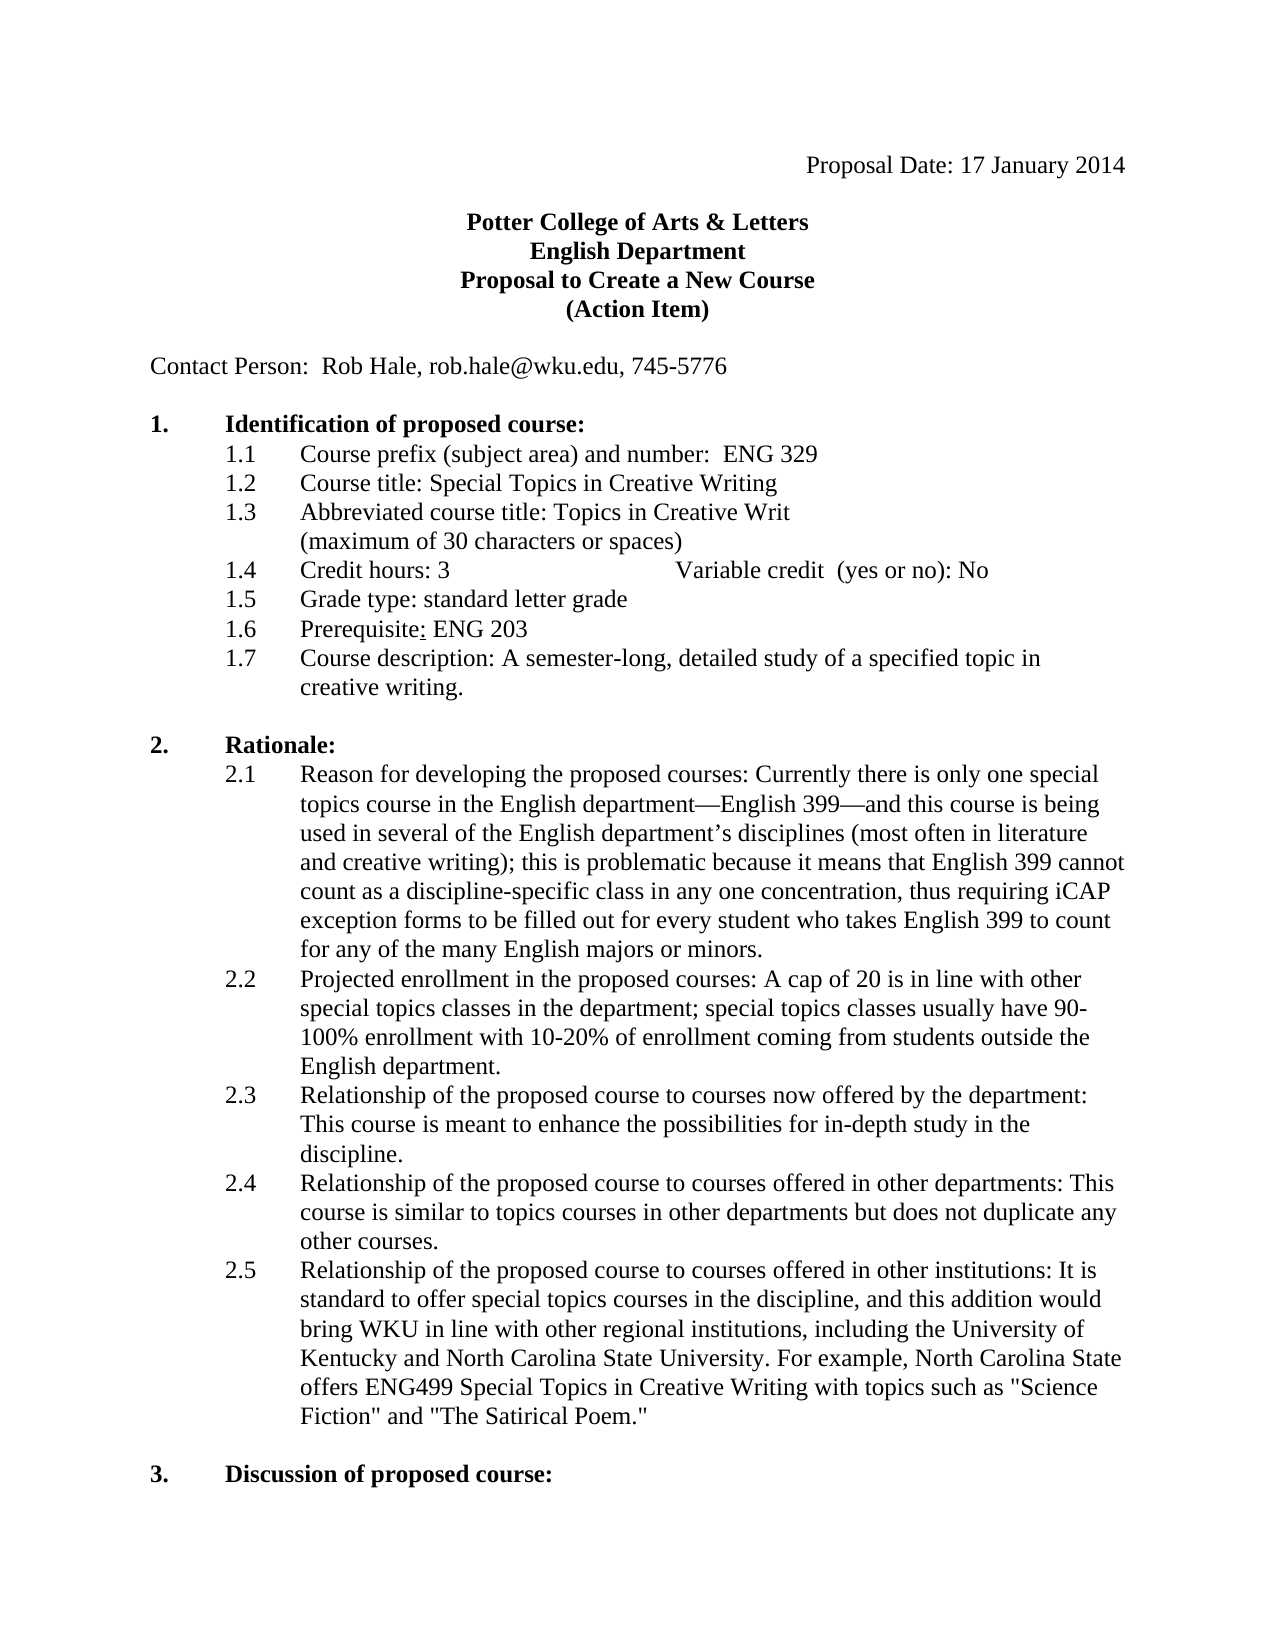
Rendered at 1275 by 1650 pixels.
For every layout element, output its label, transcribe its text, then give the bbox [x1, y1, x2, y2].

text Proposal Date: 17 January 2014 [150, 150, 1125, 179]
list Course description: A semester-long, detailed study of a specified topic in creative writing. [225, 643, 1125, 701]
list Relationship of the proposed course to courses offered in other institutions: It is standard to offer special topics courses in the discipline, and this addition would bring WKU in line with other regional institutions, including the University of Kentucky and North Carolina State University. For example, North Carolina State offers ENG499 Special Topics in Creative Writing with topics such as "Science Fiction" and "The Satirical Poem." [225, 1255, 1125, 1430]
text English Department [150, 236, 1125, 265]
list Course title: Special Topics in Creative Writing [225, 468, 1125, 497]
text Contact Person: Rob Hale, rob.hale@wku.edu, 745-5776 [150, 351, 1125, 380]
text (Action Item) [150, 294, 1125, 322]
text Potter College of Arts & Letters [150, 207, 1125, 236]
text 3. Discussion of proposed course: [150, 1459, 1125, 1489]
list Abbreviated course title: Topics in Creative Writ (maximum of 30 characters or spaces) [225, 497, 1125, 555]
list Prerequisite: ENG 203 [225, 614, 1125, 643]
list Projected enrollment in the proposed courses: A cap of 20 is in line with other special topics classes in the department; special topics classes usually have 90-100% enrollment with 10-20% of enrollment coming from students outside the English department. [225, 964, 1125, 1080]
list Grade type: standard letter grade [225, 584, 1125, 614]
list Credit hours: 3 Variable credit (yes or no): No [225, 555, 1125, 584]
list Relationship of the proposed course to courses now offered by the department: This course is meant to enhance the possibilities for in-depth study in the discipline. [225, 1080, 1125, 1168]
list Course prefix (subject area) and number: ENG 329 [225, 439, 1125, 468]
list Relationship of the proposed course to courses offered in other departments: This course is similar to topics courses in other departments but does not duplicate any other courses. [225, 1168, 1125, 1255]
text Proposal to Create a New Course [150, 265, 1125, 294]
text 1. Identification of proposed course: [150, 409, 1125, 439]
text 2. Rationale: [150, 730, 1125, 759]
list Reason for developing the proposed courses: Currently there is only one special topics course in the English department—English 399—and this course is being used in several of the English department’s disciplines (most often in literature and creative writing); this is problematic because it means that English 399 cannot count as a discipline-specific class in any one concentration, thus requiring iCAP exception forms to be filled out for every student who takes English 399 to count for any of the many English majors or minors. [225, 759, 1125, 964]
